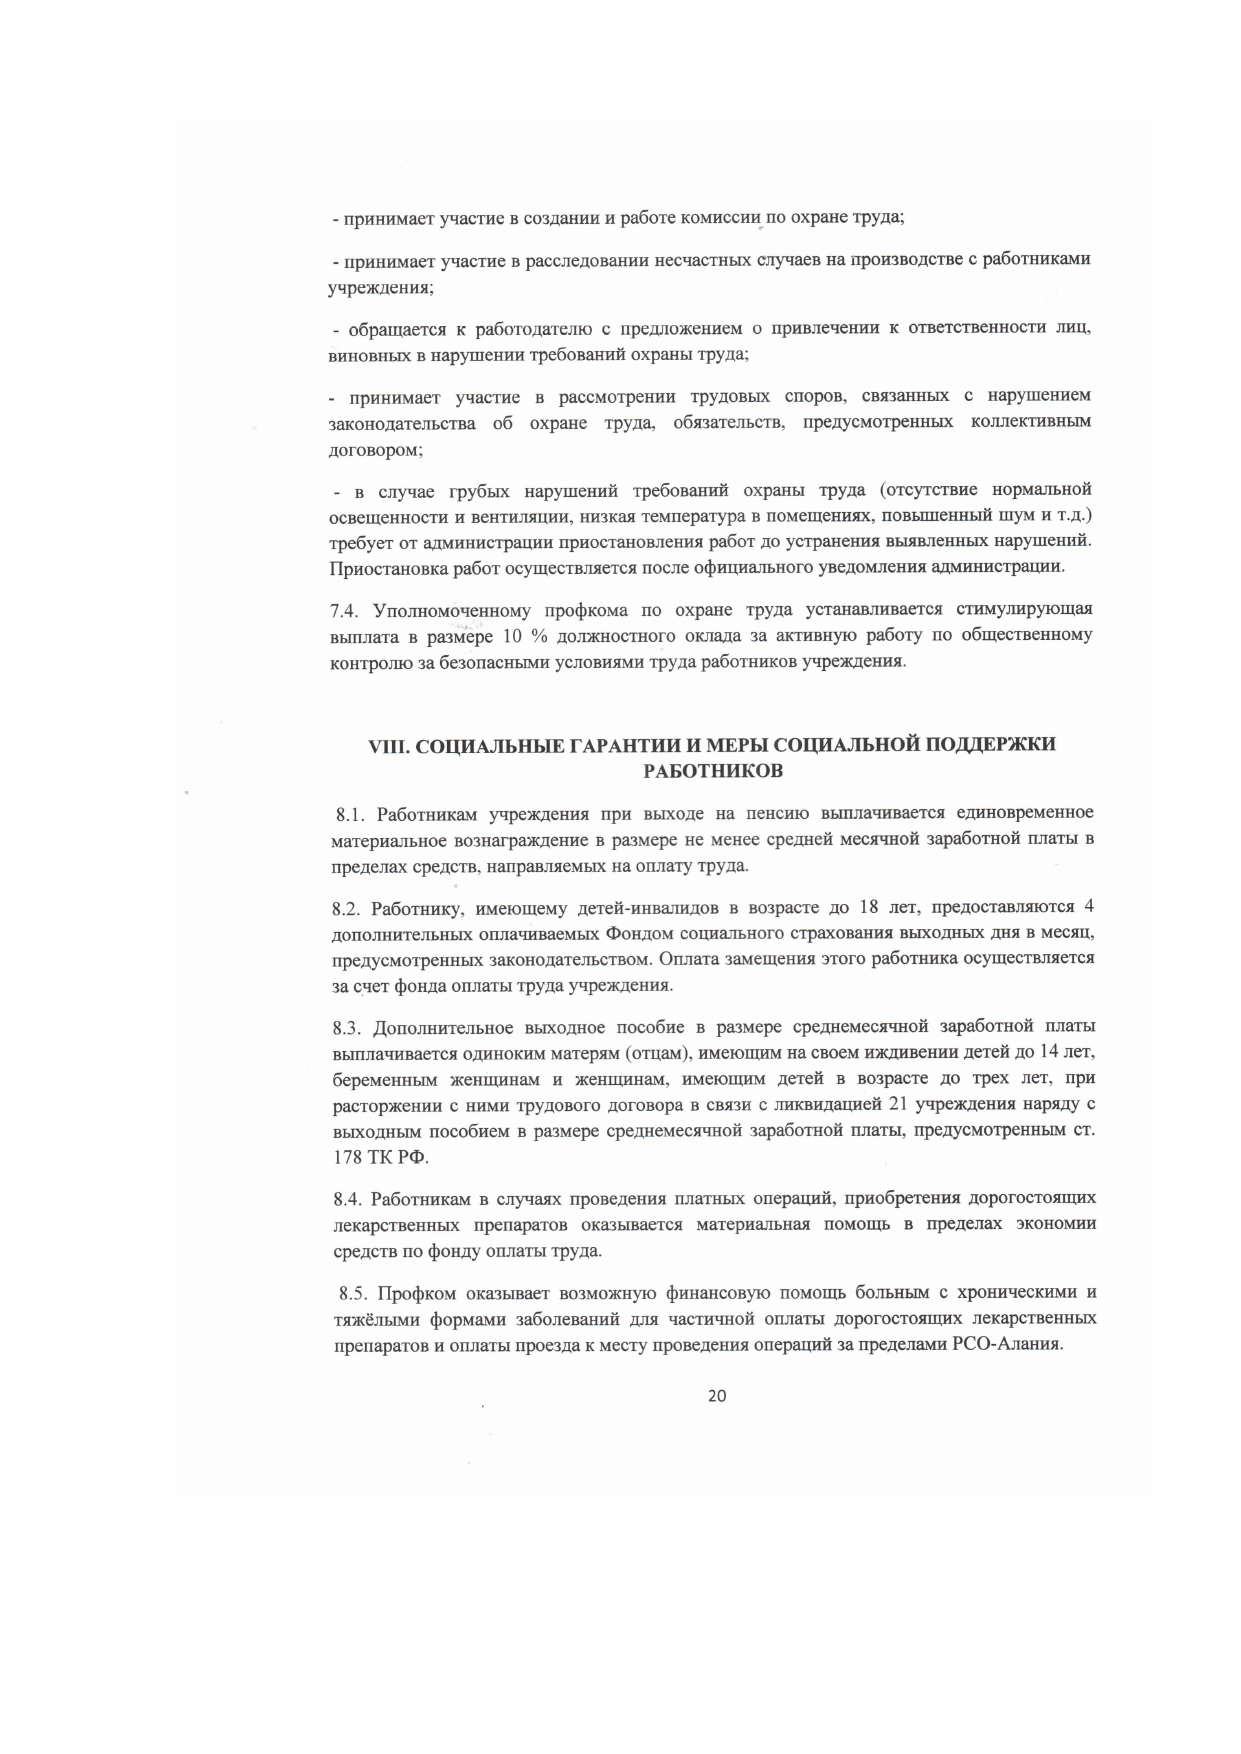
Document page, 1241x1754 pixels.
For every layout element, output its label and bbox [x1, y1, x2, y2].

picture [177, 118, 1152, 1496]
